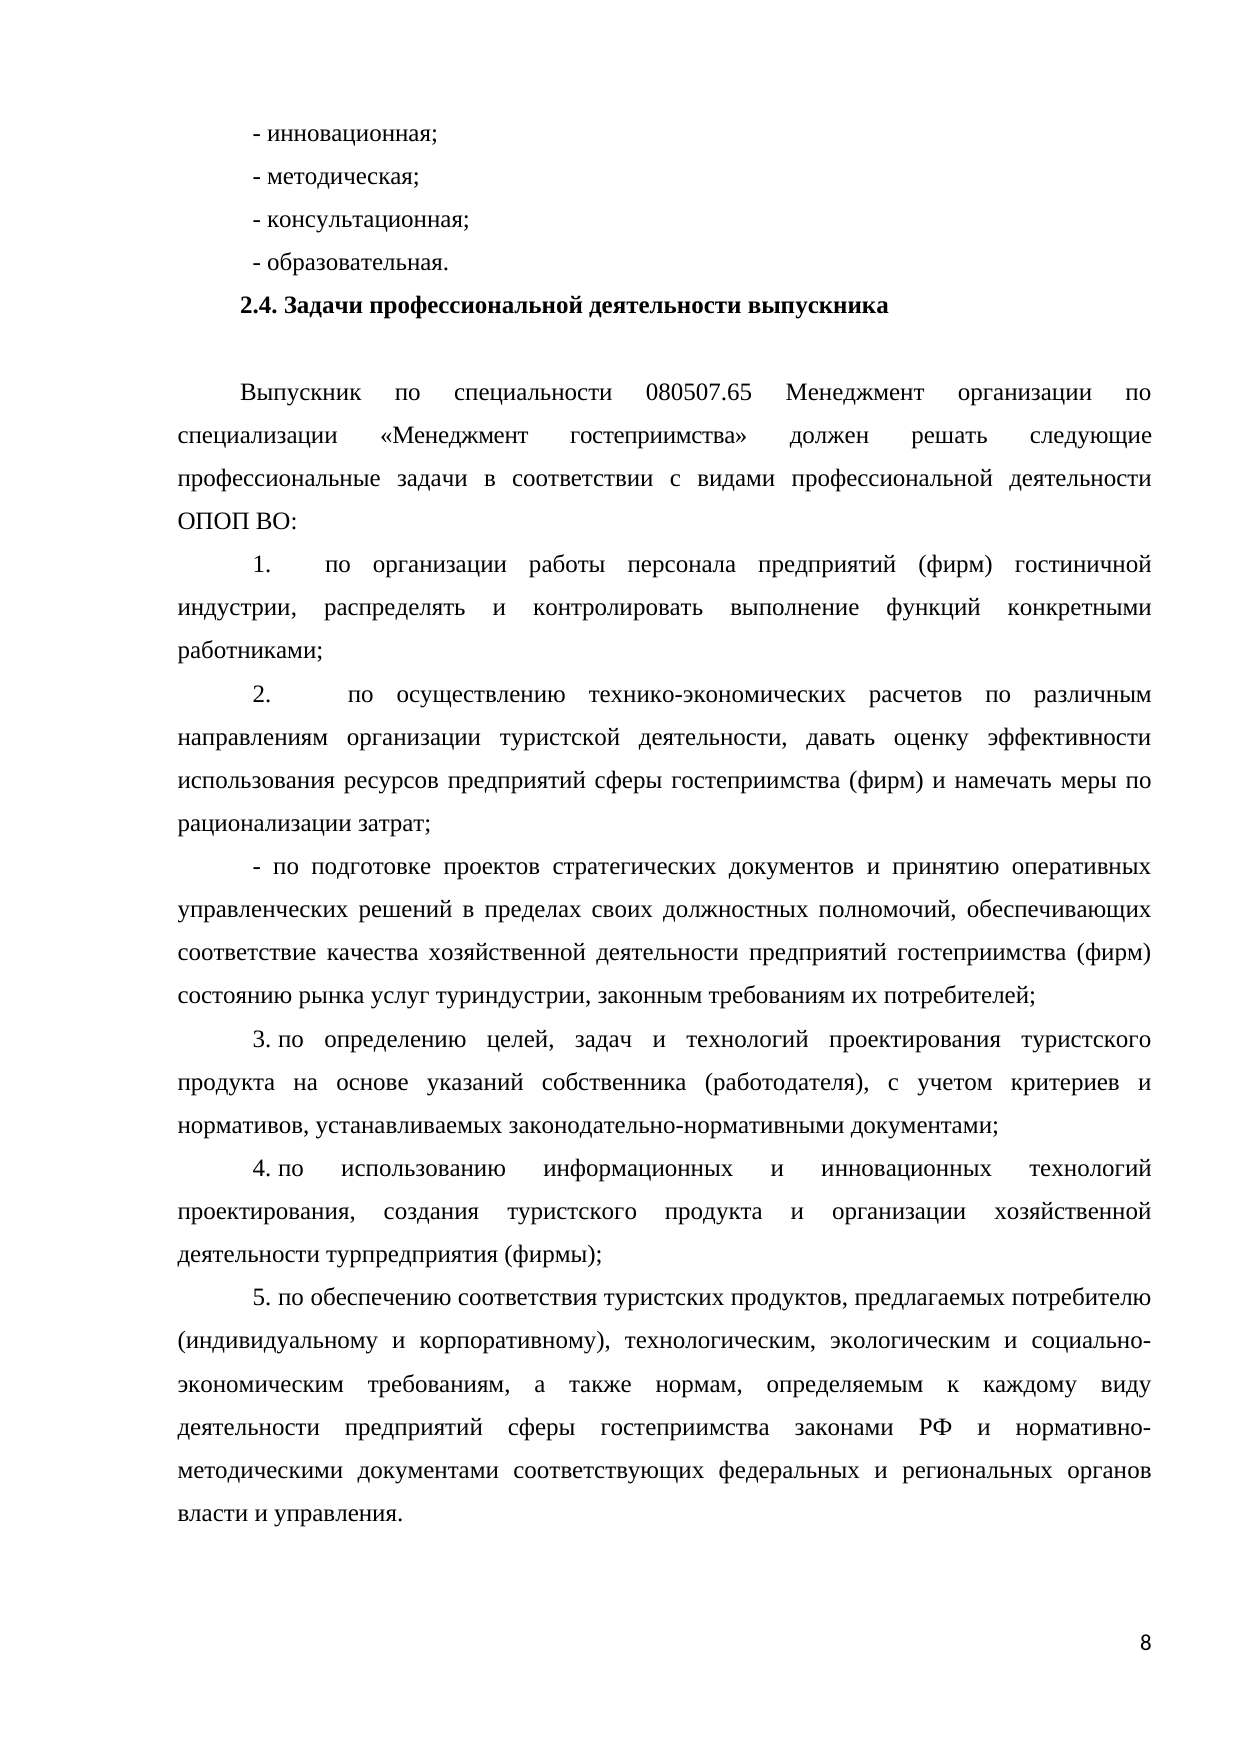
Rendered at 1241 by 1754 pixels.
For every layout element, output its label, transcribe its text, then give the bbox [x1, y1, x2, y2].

text 2.4. Задачи профессиональной деятельности выпускника [177, 291, 1171, 319]
list по организации работы персонала предприятий (фирм) гостиничной индустрии, распределять и контролировать выполнение функций конкретными работниками; [177, 549, 1152, 664]
list по использованию информационных и инновационных технологий проектирования, создания туристского продукта и организации хозяйственной деятельности турпредприятия (фирмы); [177, 1153, 1152, 1268]
text - образовательная. [177, 247, 1152, 276]
list по осуществлению технико-экономических расчетов по различным направлениям организации туристской деятельности, давать оценку эффективности использования ресурсов предприятий сферы гостеприимства (фирм) и намечать меры по рационализации затрат; [177, 679, 1152, 837]
text Выпускник по специальности 080507.65 Менеджмент организации по специализации «Менеджмент гостеприимства» должен решать следующие профессиональные задачи в соответствии с видами профессиональной деятельности ОПОП ВО: [177, 377, 1152, 535]
text - методическая; [177, 161, 1152, 190]
list по обеспечению соответствия туристских продуктов, предлагаемых потребителю (индивидуальному и корпоративному), технологическим, экологическим и социально-экономическим требованиям, а также нормам, определяемым к каждому виду деятельности предприятий сферы гостеприимства законами РФ и нормативно-методическими документами соответствующих федеральных и региональных органов власти и управления. [177, 1282, 1152, 1527]
text - консультационная; [177, 204, 1152, 233]
text - инновационная; [177, 118, 1152, 147]
list по определению целей, задач и технологий проектирования туристского продукта на основе указаний собственника (работодателя), с учетом критериев и нормативов, устанавливаемых законодательно-нормативными документами; [177, 1024, 1152, 1139]
text - по подготовке проектов стратегических документов и принятию оперативных управленческих решений в пределах своих должностных полномочий, обеспечивающих соответствие качества хозяйственной деятельности предприятий гостеприимства (фирм) состоянию рынка услуг туриндустрии, законным требованиям их потребителей; [177, 851, 1152, 1009]
